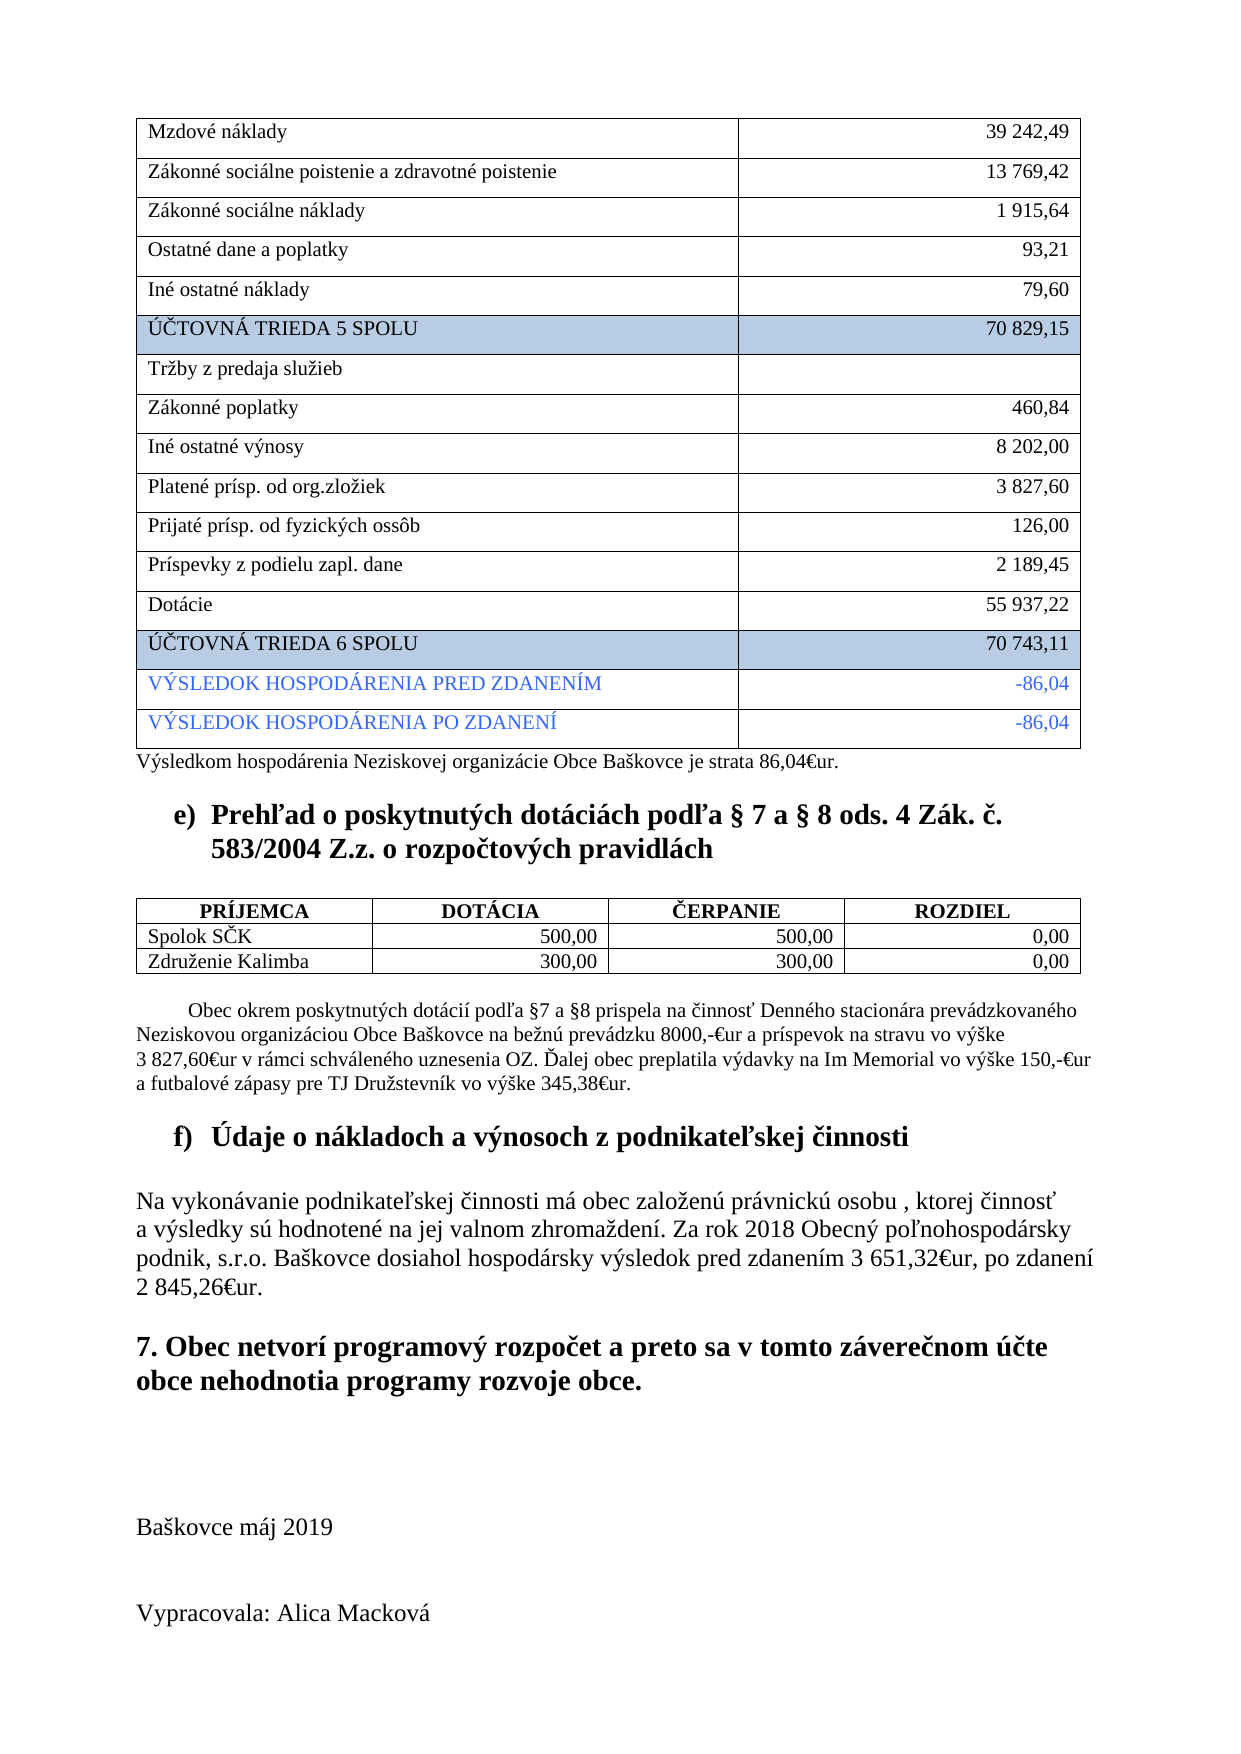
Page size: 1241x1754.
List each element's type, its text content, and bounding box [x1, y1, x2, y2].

table_cell Zákonné sociálne poistenie a zdravotné poistenie [137, 159, 738, 197]
table_cell -86,04 [739, 670, 1080, 709]
table_cell 0,00 [845, 924, 1080, 948]
table_cell 500,00 [373, 924, 608, 948]
table_cell Príspevky z podielu zapl. dane [137, 552, 738, 591]
table_cell Platené prísp. od org.zložiek [137, 474, 738, 512]
table_cell 39 242,49 [739, 119, 1080, 157]
table_header PRÍJEMCA [137, 899, 372, 923]
table_cell VÝSLEDOK HOSPODÁRENIA PO ZDANENÍ [137, 710, 738, 748]
table_cell 1 915,64 [739, 198, 1080, 236]
table_cell Združenie Kalimba [137, 949, 372, 973]
table_cell 126,00 [739, 513, 1080, 551]
table_cell Zákonné poplatky [137, 395, 738, 433]
table_cell VÝSLEDOK HOSPODÁRENIA PRED ZDANENÍM [137, 670, 738, 709]
table_cell 500,00 [609, 924, 844, 948]
table_cell Tržby z predaja služieb [137, 355, 738, 394]
table_cell 3 827,60 [739, 474, 1080, 512]
table_cell Iné ostatné výnosy [137, 434, 738, 472]
table_cell Prijaté prísp. od fyzických ossôb [137, 513, 738, 551]
table_cell 13 769,42 [739, 159, 1080, 197]
table_cell Iné ostatné náklady [137, 277, 738, 315]
table_cell 79,60 [739, 277, 1080, 315]
list Prehľad o poskytnutých dotáciách podľa § 7 a § 8 ods. 4 Zák. č. 583/2004 Z.z. o rozpočtových pravidlách [173, 797, 1104, 864]
table_cell -86,04 [739, 710, 1080, 748]
table_header ROZDIEL [845, 899, 1080, 923]
table_header ČERPANIE [609, 899, 844, 923]
table_cell ÚČTOVNÁ TRIEDA 6 SPOLU [137, 631, 738, 669]
text Na vykonávanie podnikateľskej činnosti má obec založenú právnickú osobu , ktorej činnosť a výsledky sú hodnotené na jej valnom zhromaždení. Za rok 2018 Obecný poľnohospodársky podnik, s.r.o. Baškovce dosiahol hospodársky výsledok pred zdanením 3 651,32€ur, po zdanení 2 845,26€ur. [136, 1186, 1104, 1301]
table_cell 93,21 [739, 237, 1080, 276]
table_cell 0,00 [845, 949, 1080, 973]
table_cell Spolok SČK [137, 924, 372, 948]
table_cell 300,00 [609, 949, 844, 973]
table_cell [739, 355, 1080, 394]
table_cell 2 189,45 [739, 552, 1080, 591]
text Baškovce máj 2019 [136, 1512, 1104, 1540]
table_cell Ostatné dane a poplatky [137, 237, 738, 276]
table_cell 460,84 [739, 395, 1080, 433]
table_cell Zákonné sociálne náklady [137, 198, 738, 236]
table_header DOTÁCIA [373, 899, 608, 923]
table_cell 8 202,00 [739, 434, 1080, 472]
list Údaje o nákladoch a výnosoch z podnikateľskej činnosti [173, 1119, 1104, 1152]
text 7. Obec netvorí programový rozpočet a preto sa v tomto záverečnom účte obce nehodnotia programy rozvoje obce. [136, 1329, 1104, 1397]
table_cell 70 829,15 [739, 316, 1080, 354]
table_cell 55 937,22 [739, 592, 1080, 630]
table_cell 70 743,11 [739, 631, 1080, 669]
table_cell Mzdové náklady [137, 119, 738, 157]
text Obec okrem poskytnutých dotácií podľa §7 a §8 prispela na činnosť Denného stacionára prevádzkovaného Neziskovou organizáciou Obce Baškovce na bežnú prevádzku 8000,-€ur a príspevok na stravu vo výške 3 827,60€ur v rámci schváleného uznesenia OZ. Ďalej obec preplatila výdavky na Im Memorial vo výške 150,-€ur a futbalové zápasy pre TJ Družstevník vo výške 345,38€ur. [136, 998, 1104, 1094]
table_cell Dotácie [137, 592, 738, 630]
text Vypracovala: Alica Macková [136, 1598, 1104, 1627]
table_cell 300,00 [373, 949, 608, 973]
table_cell ÚČTOVNÁ TRIEDA 5 SPOLU [137, 316, 738, 354]
text Výsledkom hospodárenia Neziskovej organizácie Obce Baškovce je strata 86,04€ur. [136, 749, 1104, 773]
